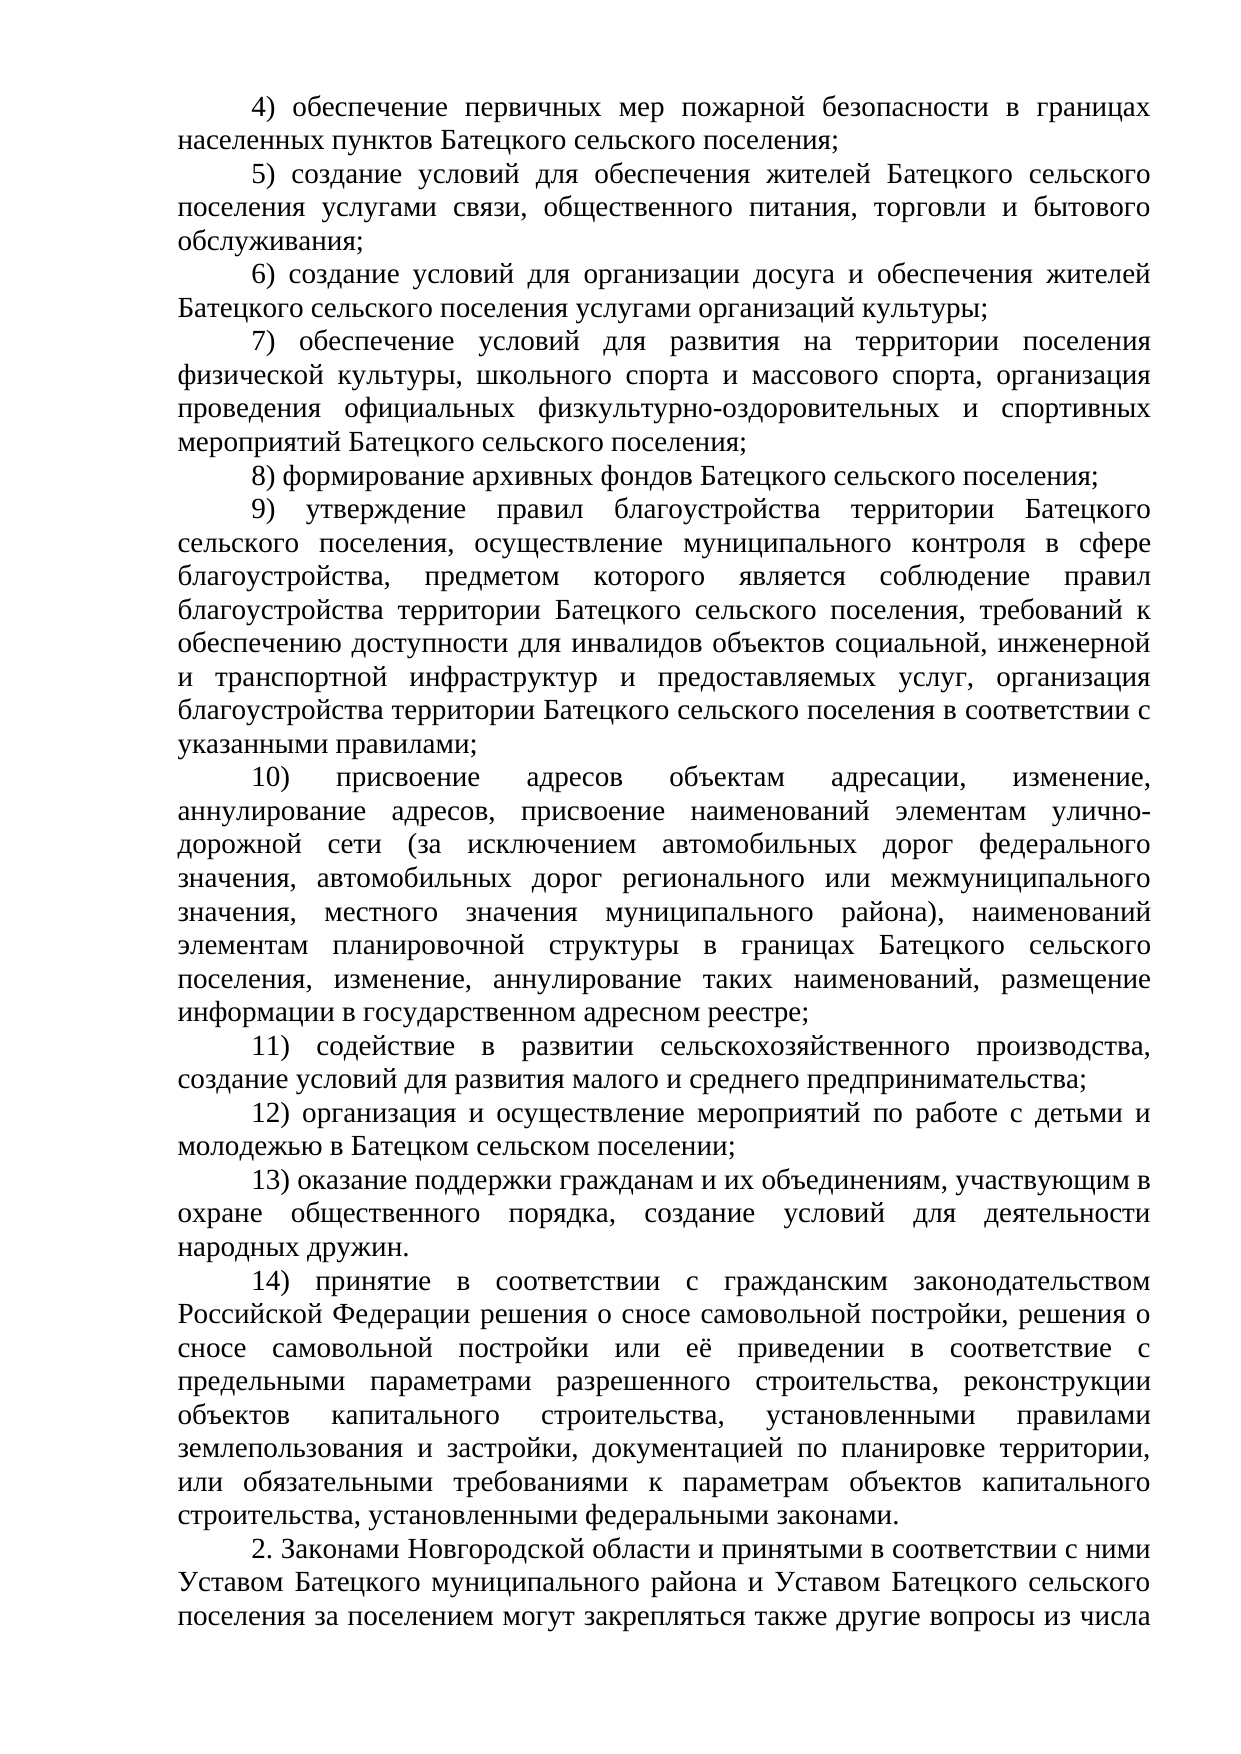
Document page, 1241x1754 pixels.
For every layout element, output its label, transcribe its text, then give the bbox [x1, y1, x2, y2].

text 9) утверждение правил благоустройства территории Батецкого сельского поселения, осуществление муниципального контроля в сфере благоустройства, предметом которого является соблюдение правил благоустройства территории Батецкого сельского поселения, требований к обеспечению доступности для инвалидов объектов социальной, инженерной и транспортной инфраструктур и предоставляемых услуг, организация благоустройства территории Батецкого сельского поселения в соответствии с указанными правилами; [177, 491, 1152, 759]
text 13) оказание поддержки гражданам и их объединениям, участвующим в охране общественного порядка, создание условий для деятельности народных дружин. [177, 1162, 1152, 1263]
text 7) обеспечение условий для развития на территории поселения физической культуры, школьного спорта и массового спорта, организация проведения официальных физкультурно-оздоровительных и спортивных мероприятий Батецкого сельского поселения; [177, 323, 1152, 458]
text 6) создание условий для организации досуга и обеспечения жителей Батецкого сельского поселения услугами организаций культуры; [177, 256, 1152, 323]
text 4) обеспечение первичных мер пожарной безопасности в границах населенных пунктов Батецкого сельского поселения; [177, 89, 1152, 156]
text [177, 1531, 1152, 1632]
text 11) содействие в развитии сельскохозяйственного производства, создание условий для развития малого и среднего предпринимательства; [177, 1028, 1152, 1095]
text 10) присвоение адресов объектам адресации, изменение, аннулирование адресов, присвоение наименований элементам улично-дорожной сети (за исключением автомобильных дорог федерального значения, автомобильных дорог регионального или межмуниципального значения, местного значения муниципального района), наименований элементам планировочной структуры в границах Батецкого сельского поселения, изменение, аннулирование таких наименований, размещение информации в государственном адресном реестре; [177, 759, 1152, 1028]
text 14) принятие в соответствии с гражданским законодательством Российской Федерации решения о сносе самовольной постройки, решения о сносе самовольной постройки или её приведении в соответствие с предельными параметрами разрешенного строительства, реконструкции объектов капитального строительства, установленными правилами землепользования и застройки, документацией по планировке территории, или обязательными требованиями к параметрам объектов капитального строительства, установленными федеральными законами. [177, 1263, 1152, 1531]
text 12) организация и осуществление мероприятий по работе с детьми и молодежью в Батецком сельском поселении; [177, 1095, 1152, 1162]
text 5) создание условий для обеспечения жителей Батецкого сельского поселения услугами связи, общественного питания, торговли и бытового обслуживания; [177, 156, 1152, 256]
text 8) формирование архивных фондов Батецкого сельского поселения; [177, 458, 1152, 491]
